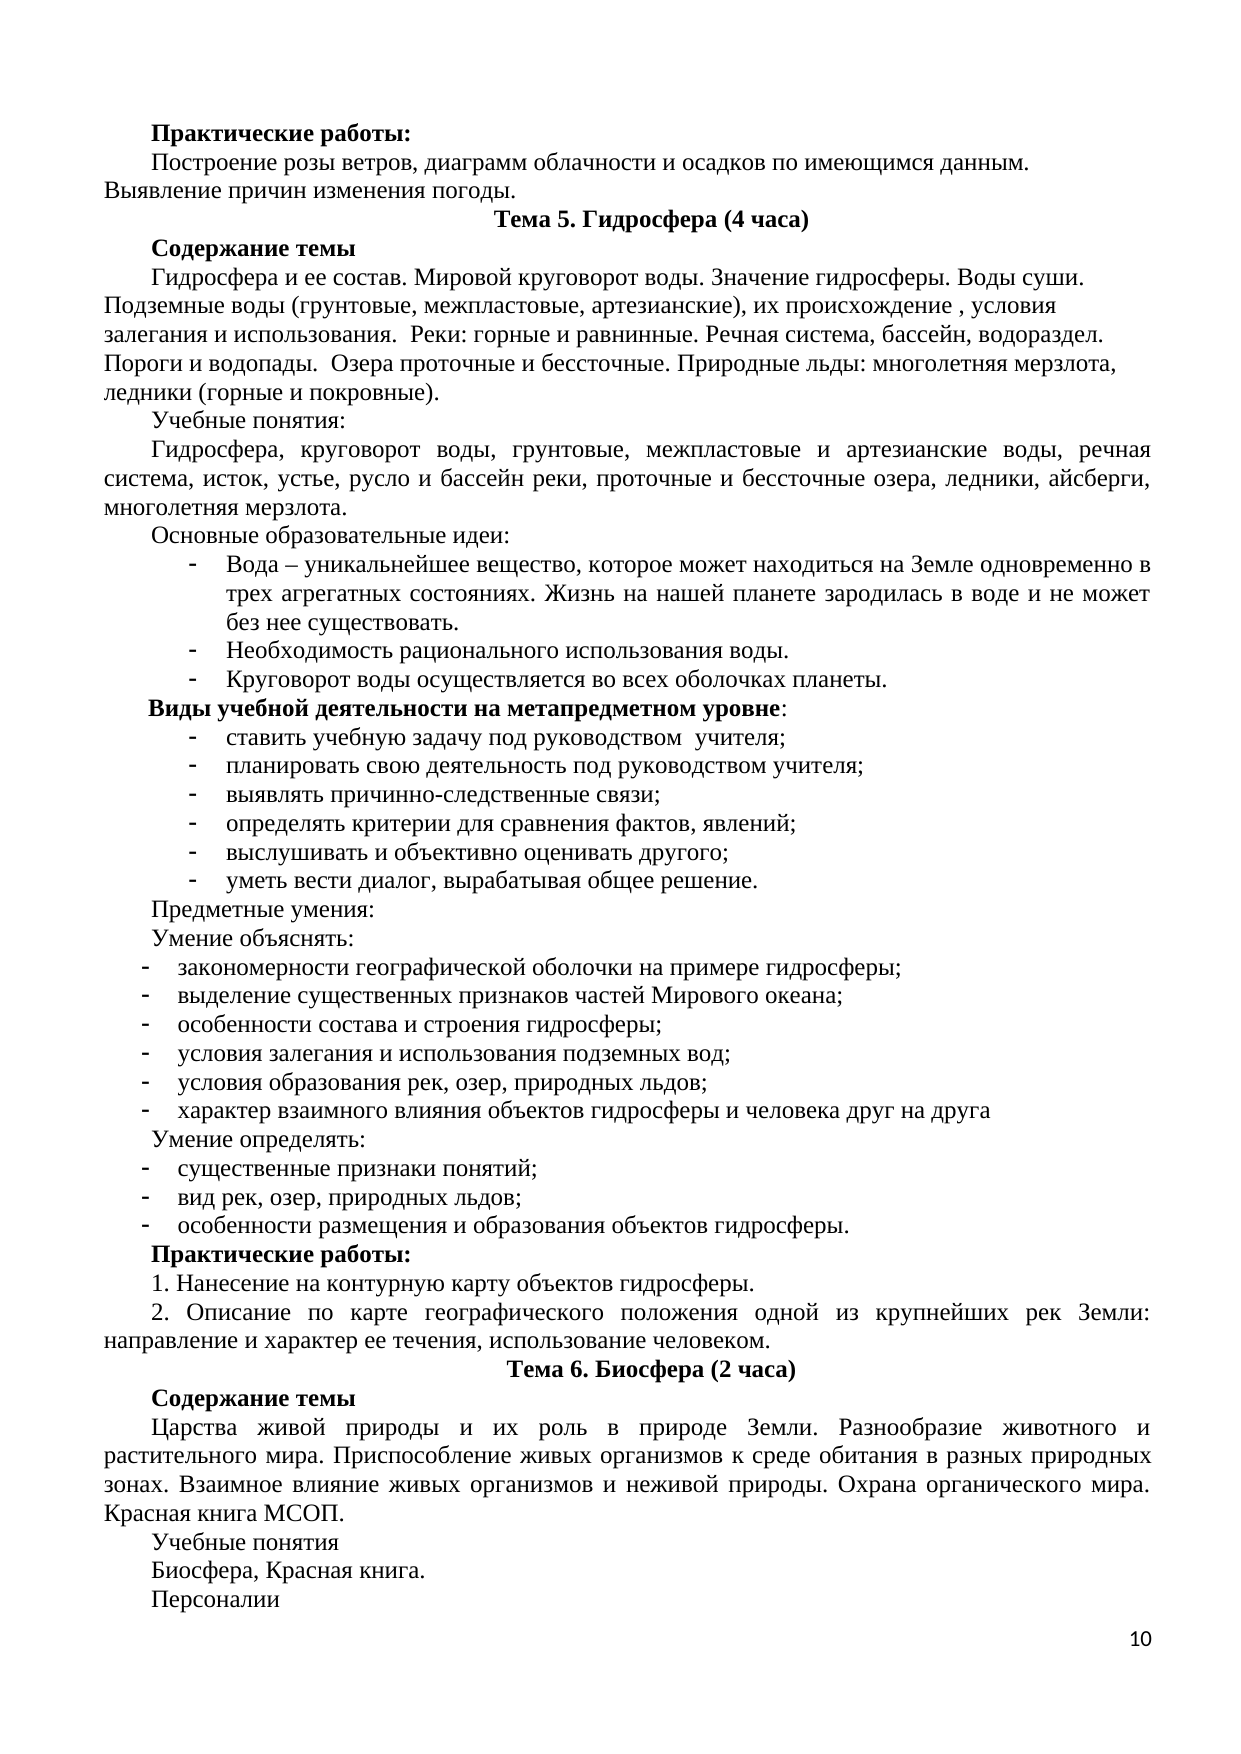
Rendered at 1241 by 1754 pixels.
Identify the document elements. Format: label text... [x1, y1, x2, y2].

text Содержание темы [103, 233, 1152, 262]
text Гидросфера, круговорот воды, грунтовые, межпластовые и артезианские воды, речная система, исток, устье, русло и бассейн реки, проточные и бессточные озера, ледники, айсберги, многолетняя мерзлота. [103, 434, 1152, 521]
list Необходимость рационального использования воды. [188, 636, 1152, 664]
text 1. Нанесение на контурную карту объектов гидросферы. [103, 1268, 1152, 1297]
text Гидросфера и ее состав. Мировой круговорот воды. Значение гидросферы. Воды суши. Подземные воды (грунтовые, межпластовые, артезианские), их происхождение , условия залегания и использования. Реки: горные и равнинные. Речная система, бассейн, водораздел. Пороги и водопады. Озера проточные и бессточные. Природные льды: многолетняя мерзлота, ледники (горные и покровные). [103, 262, 1152, 406]
text Практические работы: [103, 118, 1152, 147]
list особенности размещения и образования объектов гидросферы. [141, 1211, 1152, 1239]
text 2. Описание по карте географического положения одной из крупнейших рек Земли: направление и характер ее течения, использование человеком. [103, 1297, 1152, 1354]
list ставить учебную задачу под руководством учителя; [188, 722, 1152, 751]
list Вода – уникальнейшее вещество, которое может находиться на Земле одновременно в трех агрегатных состояниях. Жизнь на нашей планете зародилась в воде и не может без нее существовать. [188, 549, 1152, 636]
text Практические работы: [103, 1239, 1152, 1268]
list вид рек, озер, природных льдов; [141, 1182, 1152, 1211]
list определять критерии для сравнения фактов, явлений; [188, 808, 1152, 837]
text Предметные умения: [103, 894, 1152, 923]
text Биосфера, Красная книга. [103, 1556, 1152, 1584]
text Содержание темы [103, 1383, 1152, 1412]
text Умение объяснять: [103, 923, 1152, 952]
list особенности состава и строения гидросферы; [141, 1009, 1152, 1038]
text Тема 5. Гидросфера (4 часа) [103, 204, 1152, 233]
list условия образования рек, озер, природных льдов; [141, 1067, 1152, 1096]
list характер взаимного влияния объектов гидросферы и человека друг на друга [141, 1096, 1152, 1124]
text Основные образовательные идеи: [103, 521, 1152, 549]
text Умение определять: [103, 1124, 1152, 1153]
text Построение розы ветров, диаграмм облачности и осадков по имеющимся данным. Выявление причин изменения погоды. [103, 147, 1152, 204]
list уметь вести диалог, вырабатывая общее решение. [188, 866, 1152, 894]
list существенные признаки понятий; [141, 1153, 1152, 1182]
text Учебные понятия: [103, 406, 1152, 434]
list выявлять причинно-следственные связи; [188, 779, 1152, 808]
text Учебные понятия [103, 1527, 1152, 1556]
text Царства живой природы и их роль в природе Земли. Разнообразие животного и растительного мира. Приспособление живых организмов к среде обитания в разных природных зонах. Взаимное влияние живых организмов и неживой природы. Охрана органического мира. Красная книга МСОП. [103, 1412, 1152, 1527]
list условия залегания и использования подземных вод; [141, 1038, 1152, 1067]
text Виды учебной деятельности на метапредметном уровне: [103, 693, 1152, 722]
list планировать свою деятельность под руководством учителя; [188, 751, 1152, 779]
text Тема 6. Биосфера (2 часа) [103, 1354, 1152, 1383]
list выслушивать и объективно оценивать другого; [188, 837, 1152, 866]
text Персоналии [103, 1584, 1152, 1613]
list выделение существенных признаков частей Мирового океана; [141, 981, 1152, 1009]
list закономерности географической оболочки на примере гидросферы; [141, 952, 1152, 981]
list Круговорот воды осуществляется во всех оболочках планеты. [188, 664, 1152, 693]
